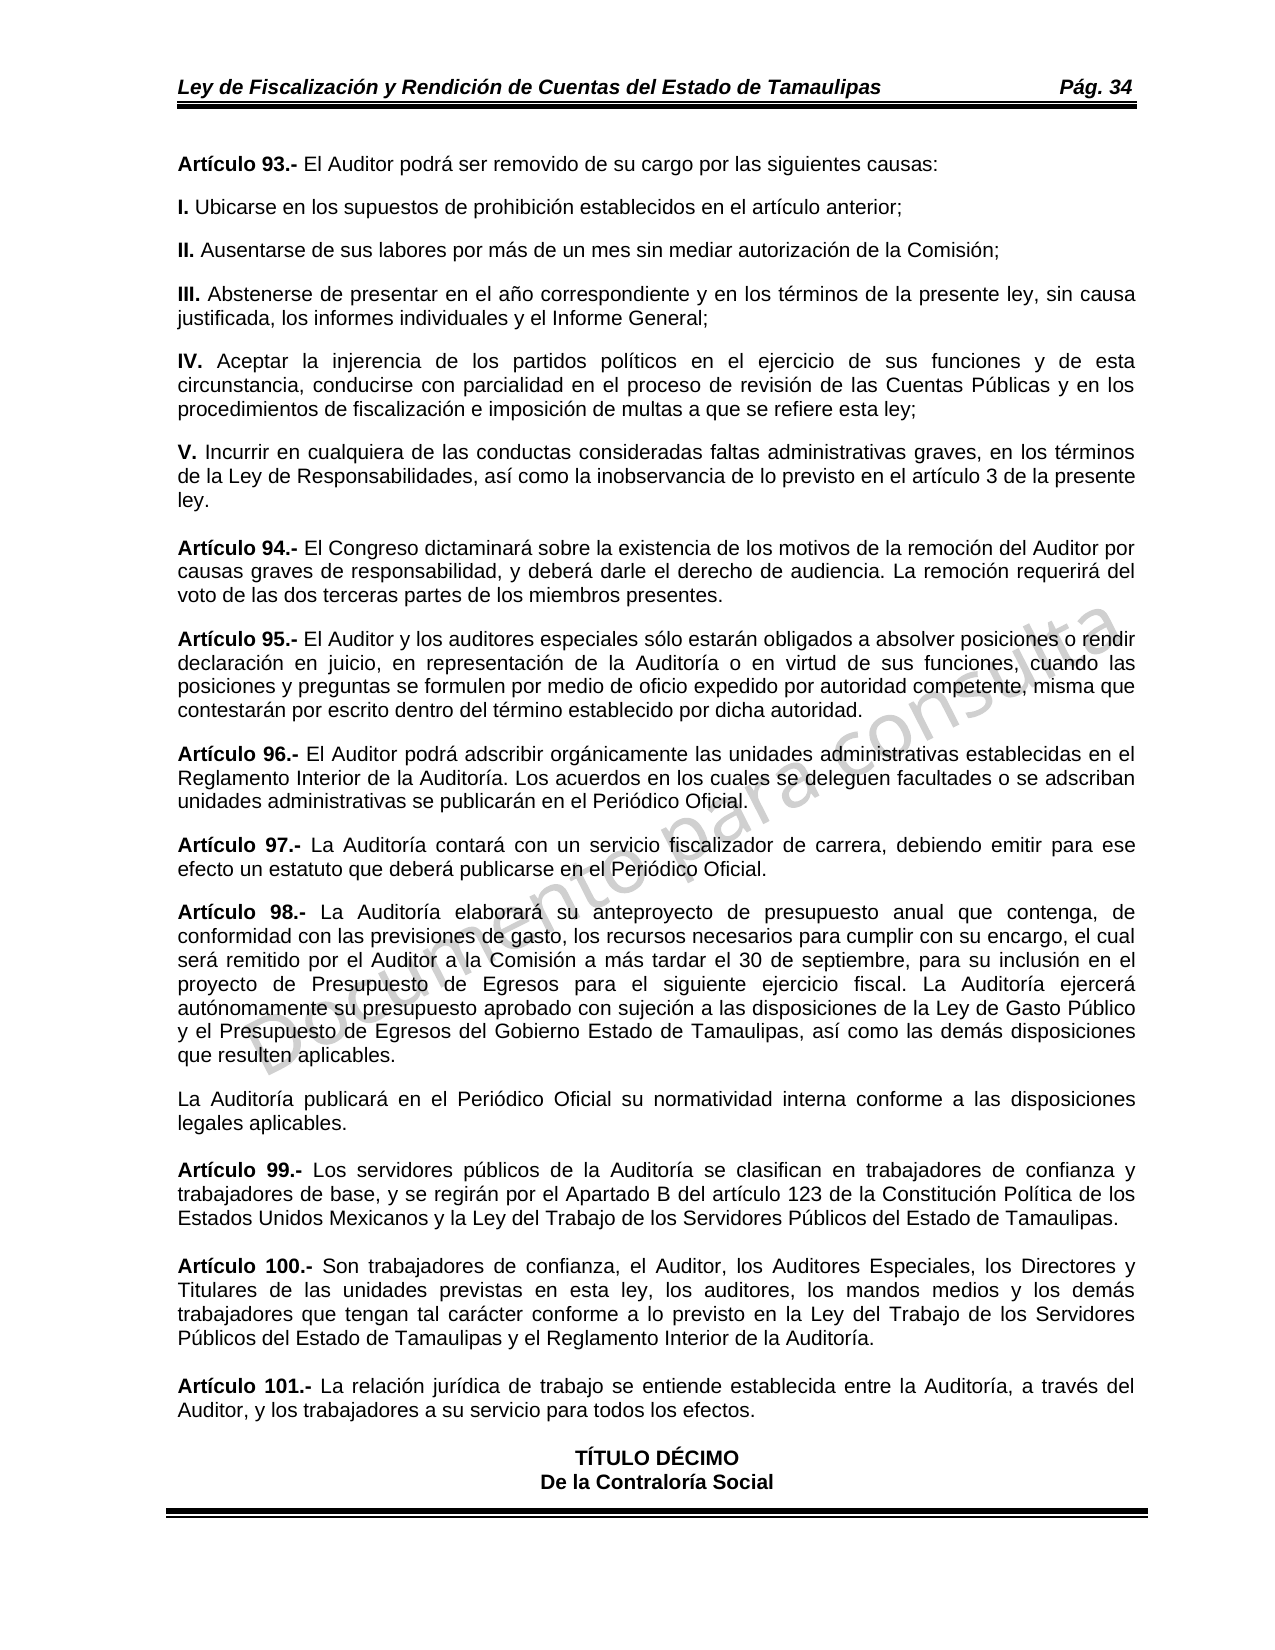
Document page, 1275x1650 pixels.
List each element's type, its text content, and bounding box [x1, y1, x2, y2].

text Artículo 98.- La Auditoría elaborará su anteproyecto de presupuesto anual que contenga, de conformidad con las previsiones de gasto, los recursos necesarios para cumplir con su encargo, el cual será remitido por el Auditor a la Comisión a más tardar el 30 de septiembre, para su inclusión en el proyecto de Presupuesto de Egresos para el siguiente ejercicio fiscal. La Auditoría ejercerá autónomamente su presupuesto aprobado con sujeción a las disposiciones de la Ley de Gasto Público y el Presupuesto de Egresos del Gobierno Estado de Tamaulipas, así como las demás disposiciones que resulten aplicables. [177, 899, 1137, 1067]
text TÍTULO DÉCIMO [177, 1446, 1137, 1470]
text Artículo 99.- Los servidores públicos de la Auditoría se clasifican en trabajadores de confianza y trabajadores de base, y se regirán por el Apartado B del artículo 123 de la Constitución Política de los Estados Unidos Mexicanos y la Ley del Trabajo de los Servidores Públicos del Estado de Tamaulipas. [177, 1158, 1137, 1230]
text Artículo 101.- La relación jurídica de trabajo se entiende establecida entre la Auditoría, a través del Auditor, y los trabajadores a su servicio para todos los efectos. [177, 1374, 1137, 1422]
text IV. Aceptar la injerencia de los partidos políticos en el ejercicio de sus funciones y de esta circunstancia, conducirse con parcialidad en el proceso de revisión de las Cuentas Públicas y en los procedimientos de fiscalización e imposición de multas a que se refiere esta ley; [177, 348, 1137, 420]
text Artículo 96.- El Auditor podrá adscribir orgánicamente las unidades administrativas establecidas en el Reglamento Interior de la Auditoría. Los acuerdos en los cuales se deleguen facultades o se adscriban unidades administrativas se publicarán en el Periódico Oficial. [177, 741, 1137, 813]
text De la Contraloría Social [177, 1470, 1137, 1494]
text Artículo 97.- La Auditoría contará con un servicio fiscalizador de carrera, debiendo emitir para ese efecto un estatuto que deberá publicarse en el Periódico Oficial. [177, 832, 1137, 880]
text V. Incurrir en cualquiera de las conductas consideradas faltas administrativas graves, en los términos de la Ley de Responsabilidades, así como la inobservancia de lo previsto en el artículo 3 de la presente ley. [177, 439, 1137, 511]
text III. Abstenerse de presentar en el año correspondiente y en los términos de la presente ley, sin causa justificada, los informes individuales y el Informe General; [177, 281, 1137, 329]
text Artículo 94.- El Congreso dictaminará sobre la existencia de los motivos de la remoción del Auditor por causas graves de responsabilidad, y deberá darle el derecho de audiencia. La remoción requerirá del voto de las dos terceras partes de los miembros presentes. [177, 535, 1137, 607]
text Artículo 100.- Son trabajadores de confianza, el Auditor, los Auditores Especiales, los Directores y Titulares de las unidades previstas en esta ley, los auditores, los mandos medios y los demás trabajadores que tengan tal carácter conforme a lo previsto en la Ley del Trabajo de los Servidores Públicos del Estado de Tamaulipas y el Reglamento Interior de la Auditoría. [177, 1254, 1137, 1350]
text La Auditoría publicará en el Periódico Oficial su normatividad interna conforme a las disposiciones legales aplicables. [177, 1086, 1137, 1134]
text Artículo 93.- El Auditor podrá ser removido de su cargo por las siguientes causas: [177, 152, 1137, 176]
text II. Ausentarse de sus labores por más de un mes sin mediar autorización de la Comisión; [177, 238, 1137, 262]
text Artículo 95.- El Auditor y los auditores especiales sólo estarán obligados a absolver posiciones o rendir declaración en juicio, en representación de la Auditoría o en virtud de sus funciones, cuando las posiciones y preguntas se formulen por medio de oficio expedido por autoridad competente, misma que contestarán por escrito dentro del término establecido por dicha autoridad. [177, 626, 1137, 722]
text I. Ubicarse en los supuestos de prohibición establecidos en el artículo anterior; [177, 195, 1137, 219]
